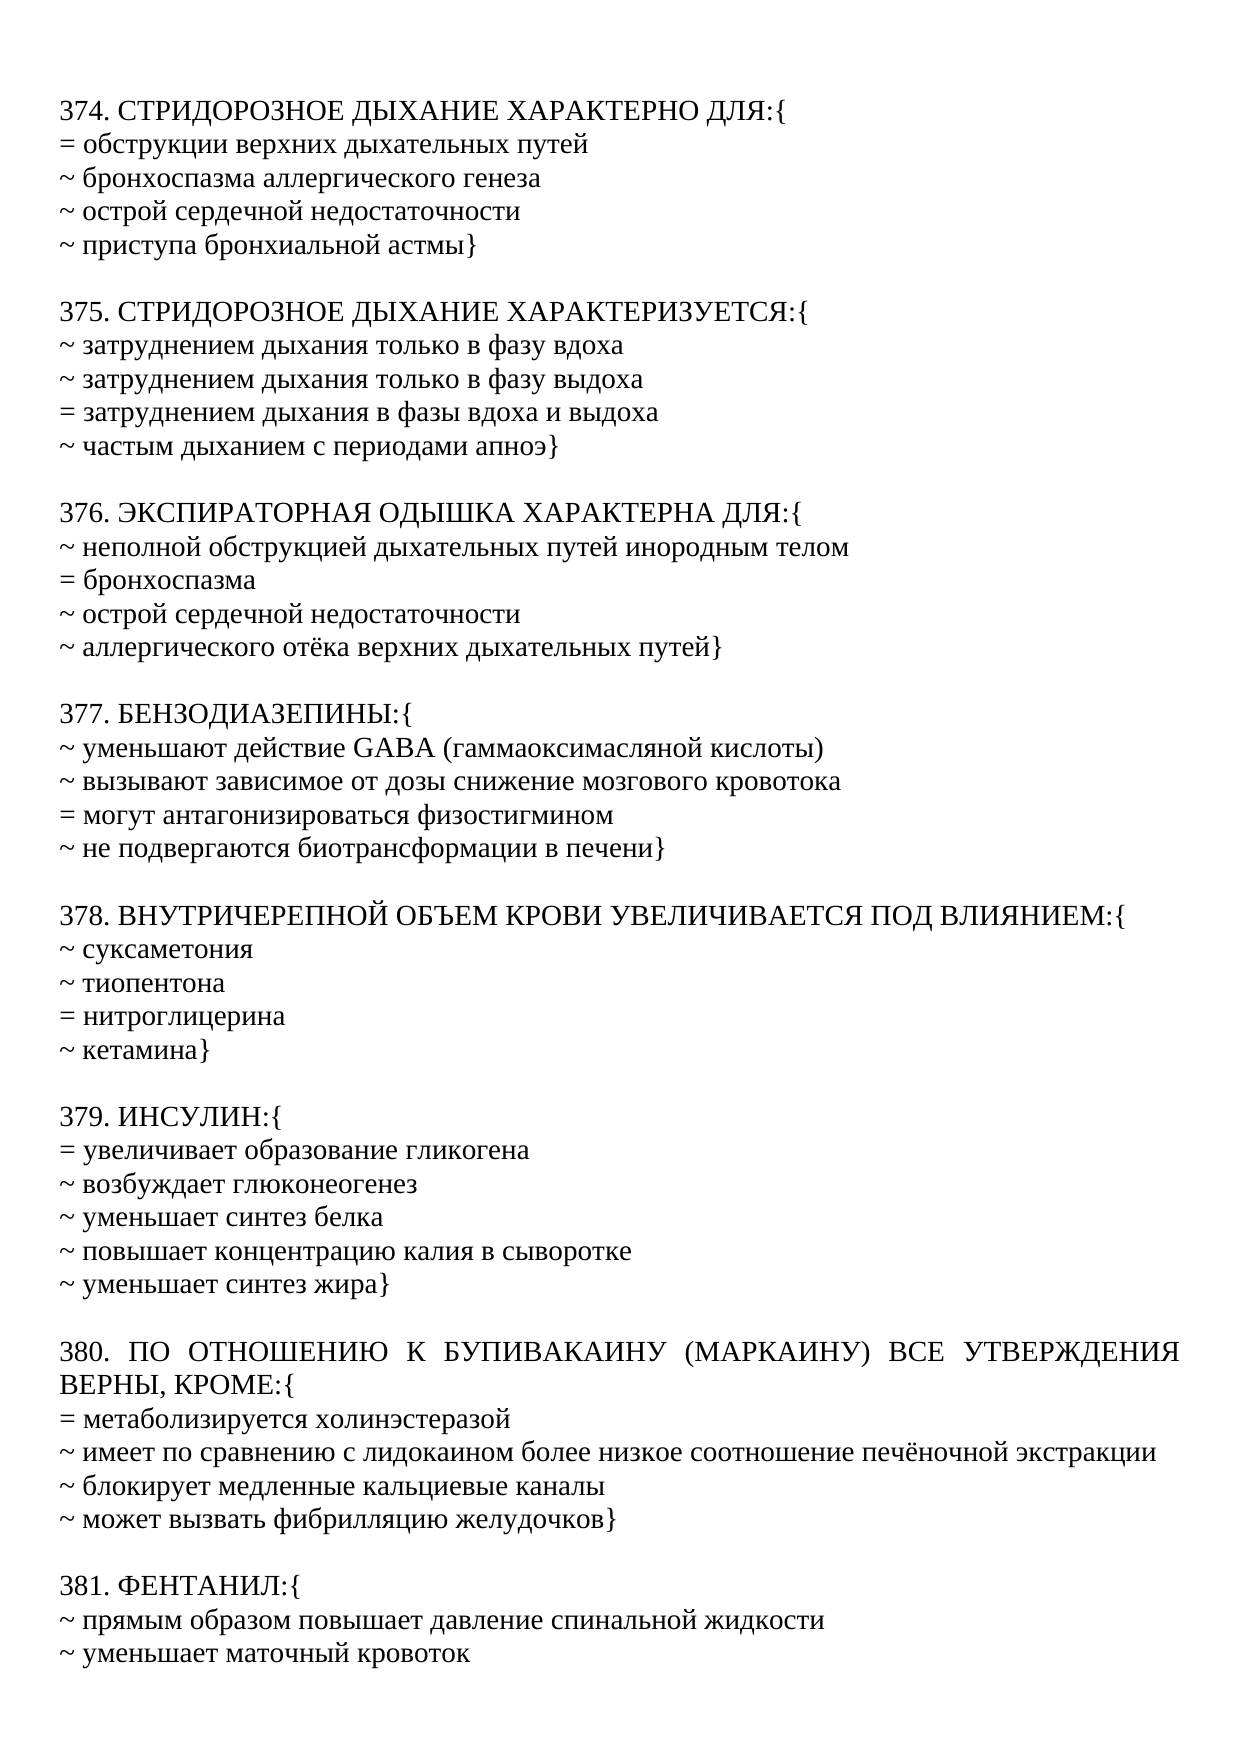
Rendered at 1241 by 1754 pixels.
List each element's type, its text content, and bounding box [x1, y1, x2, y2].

text 381. ФЕНТАНИЛ:{ [59, 1568, 1181, 1602]
text = обструкции верхних дыхательных путей [59, 126, 1181, 160]
text = увеличивает образование гликогена [59, 1132, 1181, 1166]
text ~ частым дыханием с периодами апноэ} [59, 428, 1181, 462]
text = метаболизируется холинэстеразой [59, 1401, 1181, 1434]
text ~ затруднением дыхания только в фазу выдоха [59, 361, 1181, 394]
text 374. СТРИДОРОЗНОЕ ДЫХАНИЕ ХАРАКТЕРНО ДЛЯ:{ [59, 93, 1181, 126]
text = могут антагонизироваться физостигмином [59, 797, 1181, 831]
text ~ возбуждает глюконеогенез [59, 1166, 1181, 1199]
text ~ острой сердечной недостаточности [59, 596, 1181, 629]
text ~ блокирует медленные кальциевые каналы [59, 1468, 1181, 1501]
text 376. ЭКСПИРАТОРНАЯ ОДЫШКА ХАРАКТЕРНА ДЛЯ:{ [59, 495, 1181, 529]
text ~ уменьшает синтез жира} [59, 1267, 1181, 1300]
text ~ уменьшают действие GABA (гаммаоксимасляной кислоты) [59, 730, 1181, 763]
text ~ уменьшает маточный кровоток [59, 1636, 1181, 1669]
text ~ кетамина} [59, 1032, 1181, 1065]
text ~ приступа бронхиальной астмы} [59, 227, 1181, 260]
text 375. СТРИДОРОЗНОЕ ДЫХАНИЕ ХАРАКТЕРИЗУЕТСЯ:{ [59, 294, 1181, 327]
text ~ затруднением дыхания только в фазу вдоха [59, 327, 1181, 361]
text 378. ВНУТРИЧЕРЕПНОЙ ОБЪЕМ КРОВИ УВЕЛИЧИВАЕТСЯ ПОД ВЛИЯНИЕМ:{ [59, 898, 1181, 931]
text = нитроглицерина [59, 998, 1181, 1032]
text ~ не подвергаются биотрансформации в печени} [59, 831, 1181, 864]
text ~ острой сердечной недостаточности [59, 193, 1181, 227]
text ~ прямым образом повышает давление спинальной жидкости [59, 1602, 1181, 1636]
text = затруднением дыхания в фазы вдоха и выдоха [59, 394, 1181, 428]
text = бронхоспазма [59, 562, 1181, 596]
text 379. ИНСУЛИН:{ [59, 1099, 1181, 1132]
text ~ аллергического отёка верхних дыхательных путей} [59, 629, 1181, 663]
text ~ имеет по сравнению с лидокаином более низкое соотношение печёночной экстракции [59, 1434, 1181, 1468]
text ~ тиопентона [59, 965, 1181, 998]
text ~ суксаметония [59, 931, 1181, 965]
text ~ может вызвать фибрилляцию желудочков} [59, 1501, 1181, 1535]
text ~ бронхоспазма аллергического генеза [59, 160, 1181, 193]
text ~ вызывают зависимое от дозы снижение мозгового кровотока [59, 763, 1181, 797]
text ~ уменьшает синтез белка [59, 1199, 1181, 1233]
text ~ неполной обструкцией дыхательных путей инородным телом [59, 529, 1181, 562]
text 377. БЕНЗОДИАЗЕПИНЫ:{ [59, 696, 1181, 730]
text ~ повышает концентрацию калия в сыворотке [59, 1233, 1181, 1267]
text 380. ПО ОТНОШЕНИЮ К БУПИВАКАИНУ (МАРКАИНУ) ВСЕ УТВЕРЖДЕНИЯ ВЕРНЫ, КРОМЕ:{ [59, 1334, 1181, 1401]
